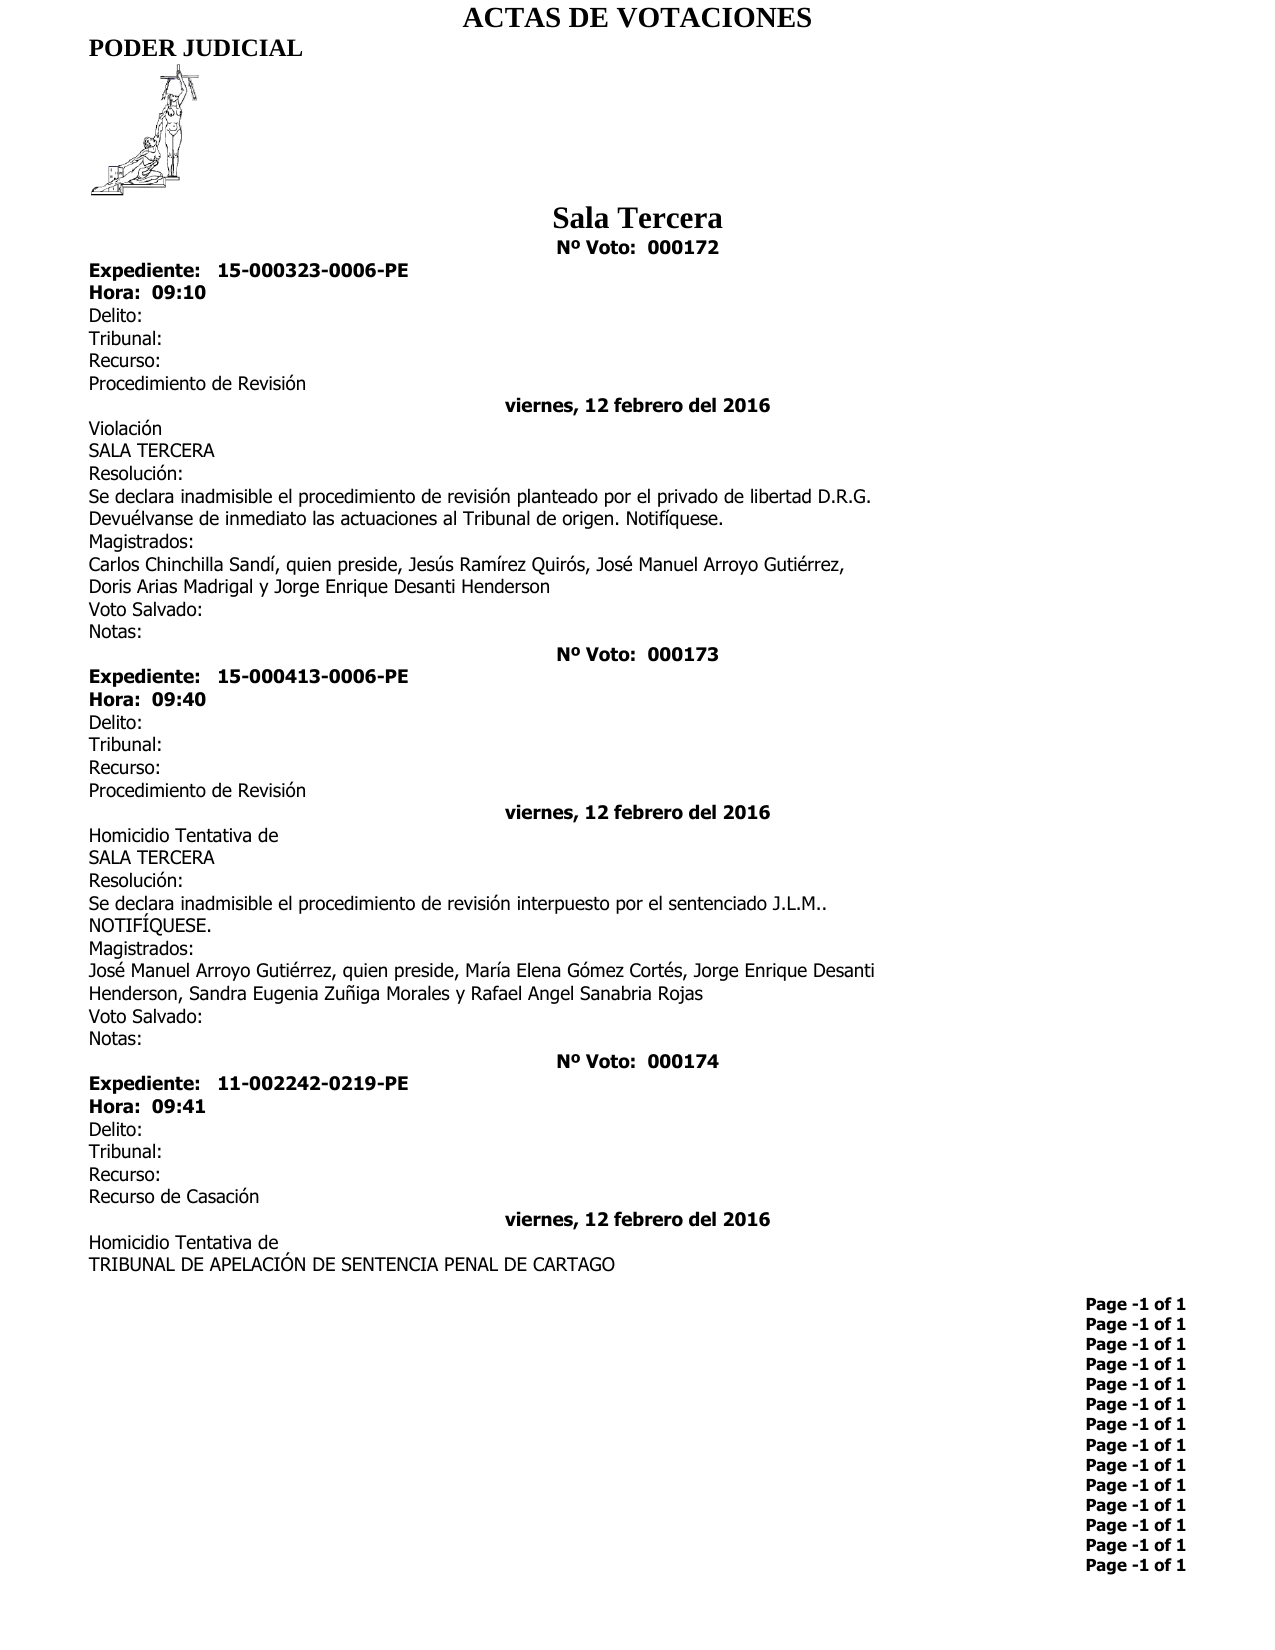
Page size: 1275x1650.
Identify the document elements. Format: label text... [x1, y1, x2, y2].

text Hora: 09:10 [89, 281, 1186, 303]
text Expediente: 15-000323-0006-PE [89, 258, 1186, 281]
text Magistrados: [89, 529, 1186, 552]
text Recurso: [89, 756, 1186, 778]
text Homicidio Tentativa de [89, 1230, 1186, 1253]
text Recurso de Casación [89, 1185, 1186, 1208]
text Recurso: [89, 349, 1186, 371]
text José Manuel Arroyo Gutiérrez, quien preside, María Elena Gómez Cortés, Jorge Enrique Desanti [89, 959, 1186, 982]
text Se declara inadmisible el procedimiento de revisión planteado por el privado de libertad D.R.G. [89, 484, 1186, 507]
text Recurso: [89, 1162, 1186, 1185]
text Tribunal: [89, 1140, 1186, 1162]
text Resolución: [89, 462, 1186, 484]
text Henderson, Sandra Eugenia Zuñiga Morales y Rafael Angel Sanabria Rojas [89, 982, 1186, 1004]
text Delito: [89, 303, 1186, 326]
text Nº Voto: 000172 [89, 236, 1186, 258]
text viernes, 12 febrero del 2016 [89, 801, 1186, 823]
text Nº Voto: 000173 [89, 643, 1186, 665]
text Resolución: [89, 869, 1186, 891]
text SALA TERCERA [89, 439, 1186, 462]
text Notas: [89, 1027, 1186, 1049]
text Se declara inadmisible el procedimiento de revisión interpuesto por el sentenciado J.L.M.. [89, 891, 1186, 914]
text TRIBUNAL DE APELACIÓN DE SENTENCIA PENAL DE CARTAGO [89, 1253, 1186, 1276]
text Tribunal: [89, 733, 1186, 756]
text Expediente: 15-000413-0006-PE [89, 665, 1186, 688]
text Devuélvanse de inmediato las actuaciones al Tribunal de origen. Notifíquese. [89, 507, 1186, 529]
text Doris Arias Madrigal y Jorge Enrique Desanti Henderson [89, 575, 1186, 597]
text viernes, 12 febrero del 2016 [89, 1208, 1186, 1230]
text Expediente: 11-002242-0219-PE [89, 1072, 1186, 1095]
text Carlos Chinchilla Sandí, quien preside, Jesús Ramírez Quirós, José Manuel Arroyo Gutiérrez, [89, 552, 1186, 575]
text Procedimiento de Revisión [89, 778, 1186, 801]
text Hora: 09:41 [89, 1095, 1186, 1117]
text Delito: [89, 710, 1186, 733]
text Voto Salvado: [89, 1004, 1186, 1027]
text Procedimiento de Revisión [89, 371, 1186, 394]
text viernes, 12 febrero del 2016 [89, 394, 1186, 417]
picture [88, 62, 202, 200]
text Tribunal: [89, 326, 1186, 349]
text Notas: [89, 620, 1186, 643]
text Voto Salvado: [89, 597, 1186, 620]
text Nº Voto: 000174 [89, 1049, 1186, 1072]
text SALA TERCERA [89, 846, 1186, 869]
text NOTIFÍQUESE. [89, 914, 1186, 936]
text Magistrados: [89, 936, 1186, 959]
text Homicidio Tentativa de [89, 823, 1186, 846]
text Violación [89, 417, 1186, 439]
text Delito: [89, 1117, 1186, 1140]
text Hora: 09:40 [89, 688, 1186, 710]
